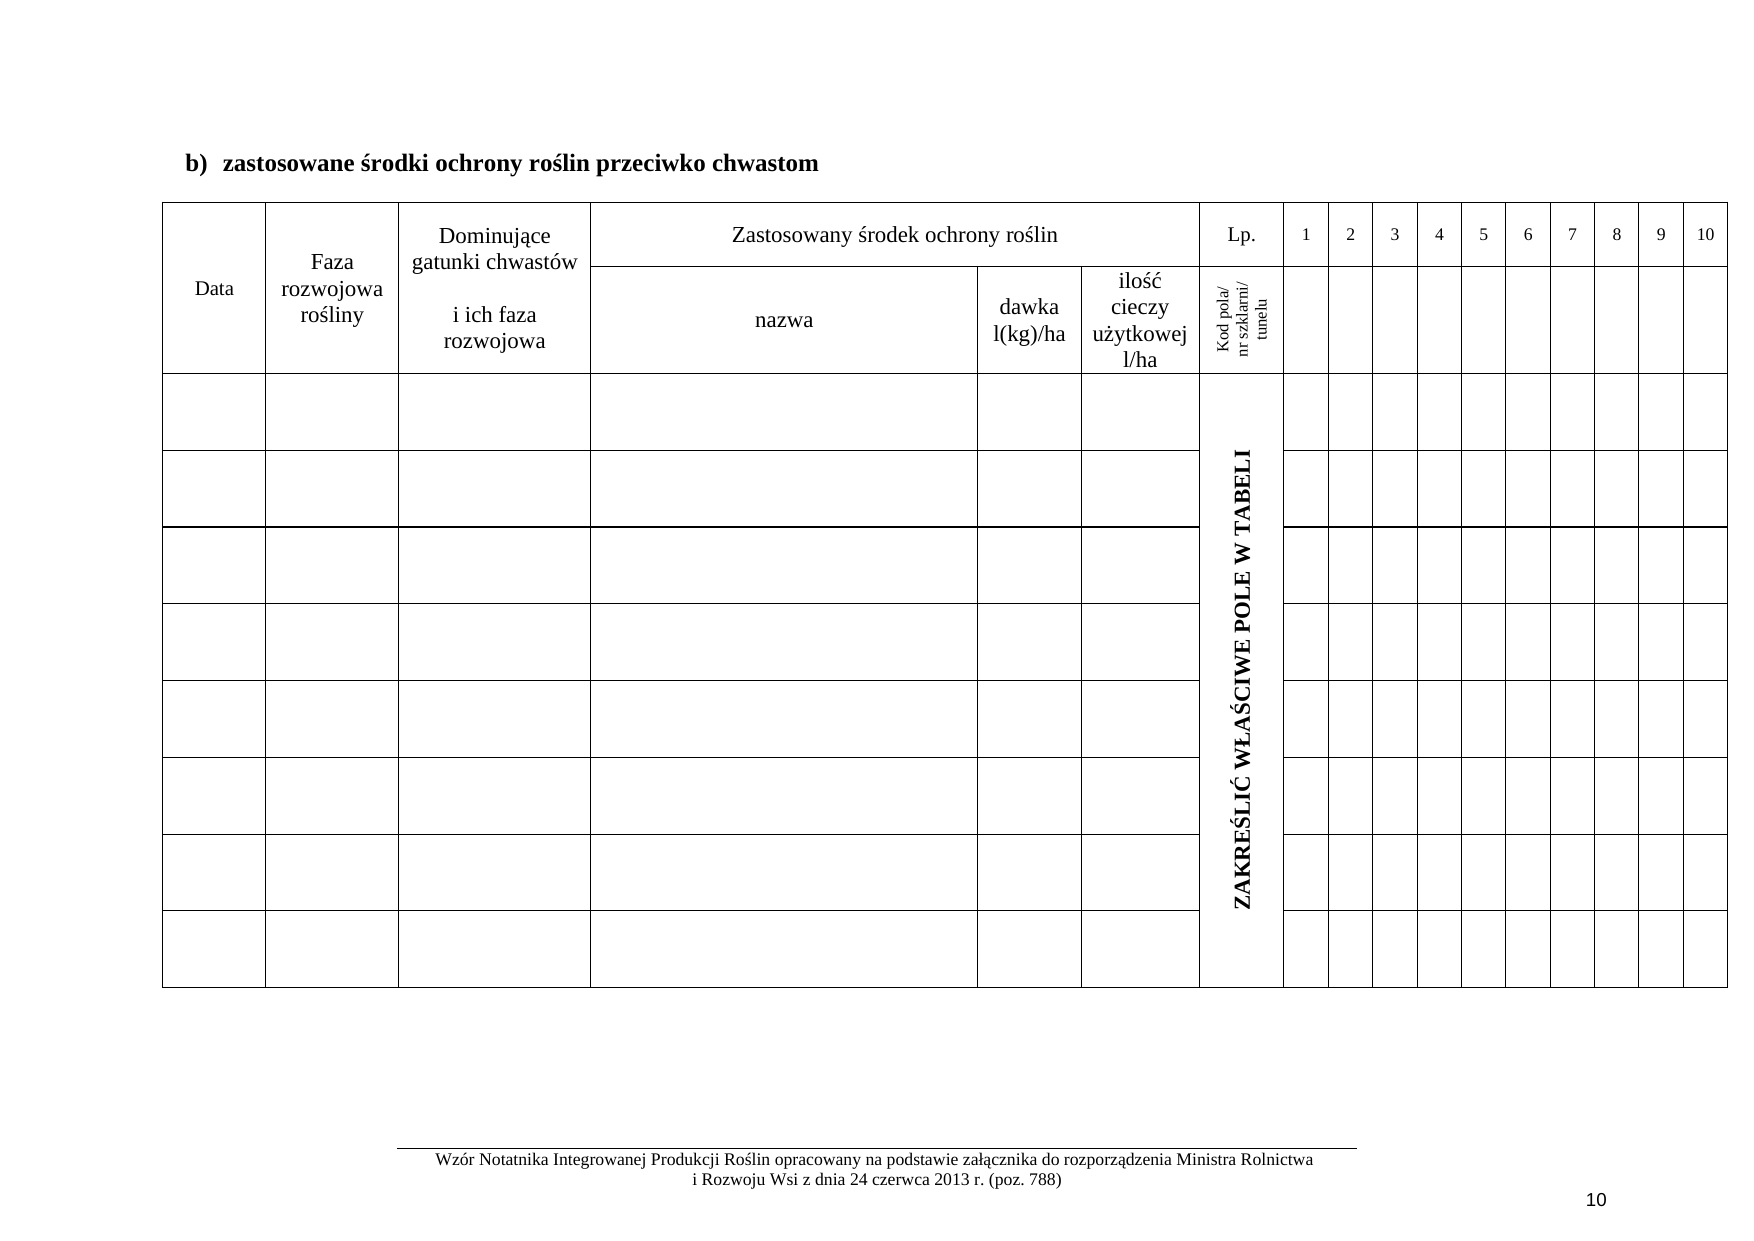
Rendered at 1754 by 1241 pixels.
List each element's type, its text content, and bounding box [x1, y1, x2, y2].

table_cell [1639, 911, 1683, 987]
table_cell [399, 911, 590, 987]
table_cell [1684, 835, 1727, 910]
table_cell [1639, 267, 1683, 373]
table_cell [399, 681, 590, 757]
table_cell [266, 835, 398, 910]
table_cell [1506, 374, 1550, 450]
table_cell [1684, 758, 1727, 833]
table_cell [1373, 604, 1417, 680]
table_cell [1462, 604, 1505, 680]
table_cell [1639, 758, 1683, 833]
table_cell [1418, 604, 1461, 680]
table_cell [1373, 528, 1417, 603]
table_cell [1684, 681, 1727, 757]
table_cell [1595, 604, 1638, 680]
table_cell [1462, 758, 1505, 833]
table_cell [1462, 911, 1505, 987]
table_cell [1551, 374, 1594, 450]
table_cell ilość cieczy użytkowej l/ha [1082, 267, 1199, 373]
table_cell [1284, 835, 1328, 910]
table_cell [1684, 451, 1727, 526]
table_cell [1418, 374, 1461, 450]
table_cell [1639, 374, 1683, 450]
table_cell [1373, 374, 1417, 450]
table_cell [1462, 374, 1505, 450]
table_cell [163, 451, 265, 526]
table_cell [163, 835, 265, 910]
table_cell [1284, 758, 1328, 833]
table_cell [1551, 681, 1594, 757]
table_cell [1506, 911, 1550, 987]
table_header 9 [1639, 203, 1683, 266]
table_cell [978, 374, 1081, 450]
table_cell [399, 835, 590, 910]
table_cell [1418, 451, 1461, 526]
table_cell [266, 604, 398, 680]
table_cell [978, 758, 1081, 833]
table_cell [591, 835, 977, 910]
table_cell [163, 604, 265, 680]
table_cell [1595, 374, 1638, 450]
table_cell [1082, 911, 1199, 987]
table_cell [1418, 758, 1461, 833]
table_header 8 [1595, 203, 1638, 266]
table_cell [1373, 451, 1417, 526]
table_cell [591, 911, 977, 987]
table_cell [1639, 604, 1683, 680]
table_cell [399, 451, 590, 526]
table_header 1 [1284, 203, 1328, 266]
table_cell [266, 451, 398, 526]
table_cell [1684, 911, 1727, 987]
table_header 7 [1551, 203, 1594, 266]
table_cell [1082, 604, 1199, 680]
table_cell [1418, 681, 1461, 757]
table_cell [1506, 681, 1550, 757]
table_cell [1082, 451, 1199, 526]
table_cell [1506, 758, 1550, 833]
table_cell [1284, 528, 1328, 603]
table_cell [1684, 374, 1727, 450]
table_cell [978, 528, 1081, 603]
table_cell ZAKREŚLIĆ WŁAŚCIWE POLE W TABELI [1200, 374, 1283, 987]
table_cell [1082, 528, 1199, 603]
table_cell [1284, 911, 1328, 987]
table_cell [266, 758, 398, 833]
table_header 2 [1329, 203, 1372, 266]
table_header 6 [1506, 203, 1550, 266]
table_cell [1551, 267, 1594, 373]
table_cell [1684, 528, 1727, 603]
table_cell [1639, 835, 1683, 910]
table_cell [1329, 374, 1372, 450]
table_cell [1418, 835, 1461, 910]
table_cell [1373, 758, 1417, 833]
table_cell [1329, 681, 1372, 757]
table_cell [1462, 835, 1505, 910]
table_cell [1551, 758, 1594, 833]
table_cell [978, 451, 1081, 526]
table_cell [1329, 758, 1372, 833]
table_cell [266, 681, 398, 757]
table_cell [1284, 681, 1328, 757]
table_cell [399, 528, 590, 603]
table_cell [1418, 911, 1461, 987]
table_cell [1639, 681, 1683, 757]
table_cell [1373, 835, 1417, 910]
table_cell Kod pola/ nr szklarni/ tunelu [1200, 267, 1283, 373]
table_cell [1506, 451, 1550, 526]
table_cell [1284, 267, 1328, 373]
table_header Lp. [1200, 203, 1283, 266]
table_cell [163, 528, 265, 603]
table_cell [1551, 911, 1594, 987]
table_cell [1373, 681, 1417, 757]
table_cell [978, 681, 1081, 757]
table_cell [1329, 528, 1372, 603]
table_cell [1373, 267, 1417, 373]
table_cell [1506, 835, 1550, 910]
table_cell [978, 911, 1081, 987]
table_cell [1551, 451, 1594, 526]
table_cell [1595, 835, 1638, 910]
table_cell [1329, 835, 1372, 910]
table_cell [591, 758, 977, 833]
table_cell [591, 528, 977, 603]
table_cell [591, 604, 977, 680]
table_cell [1551, 528, 1594, 603]
table_cell dawka l(kg)/ha [978, 267, 1081, 373]
table_header 10 [1684, 203, 1727, 266]
table_cell [591, 374, 977, 450]
table_cell [399, 374, 590, 450]
table_cell [1595, 681, 1638, 757]
table_header Dominujące gatunki chwastów i ich faza rozwojowa [399, 203, 590, 373]
table_header Faza rozwojowa rośliny [266, 203, 398, 373]
table_cell [1684, 604, 1727, 680]
table_cell [1551, 835, 1594, 910]
table_cell [1595, 267, 1638, 373]
table_cell nazwa [591, 267, 977, 373]
table_cell [1373, 911, 1417, 987]
table_cell [1595, 911, 1638, 987]
table_cell [1595, 528, 1638, 603]
table_cell [1082, 758, 1199, 833]
table_header Data [163, 203, 265, 373]
table_cell [399, 758, 590, 833]
table_cell [1639, 451, 1683, 526]
table_cell [1506, 604, 1550, 680]
table_cell [266, 911, 398, 987]
table_cell [1595, 758, 1638, 833]
table_cell [1462, 267, 1505, 373]
table_cell [163, 681, 265, 757]
table_cell [1284, 451, 1328, 526]
table_cell [1506, 267, 1550, 373]
table_cell [1284, 604, 1328, 680]
table_cell [1462, 451, 1505, 526]
table_header Zastosowany środek ochrony roślin [591, 203, 1199, 266]
table_cell [1639, 528, 1683, 603]
table_cell [591, 681, 977, 757]
table_cell [1418, 267, 1461, 373]
table_cell [1082, 681, 1199, 757]
table_cell [1082, 374, 1199, 450]
table_cell [163, 911, 265, 987]
table_cell [978, 604, 1081, 680]
table_cell [1462, 681, 1505, 757]
table_cell [978, 835, 1081, 910]
table_cell [1684, 267, 1727, 373]
table_cell [1595, 451, 1638, 526]
table_cell [1329, 451, 1372, 526]
table_cell [1418, 528, 1461, 603]
table_cell [1284, 374, 1328, 450]
table_cell [266, 528, 398, 603]
table_cell [163, 374, 265, 450]
table_cell [1462, 528, 1505, 603]
table_cell [1329, 604, 1372, 680]
table_cell [1082, 835, 1199, 910]
list zastosowane środki ochrony roślin przeciwko chwastom [185, 148, 1606, 176]
table_header 3 [1373, 203, 1417, 266]
table_cell [591, 451, 977, 526]
table_cell [1329, 267, 1372, 373]
table_cell [1506, 528, 1550, 603]
table_cell [266, 374, 398, 450]
table_cell [163, 758, 265, 833]
table_cell [1551, 604, 1594, 680]
table_cell [1329, 911, 1372, 987]
table_cell [399, 604, 590, 680]
table_header 4 [1418, 203, 1461, 266]
table_header 5 [1462, 203, 1505, 266]
